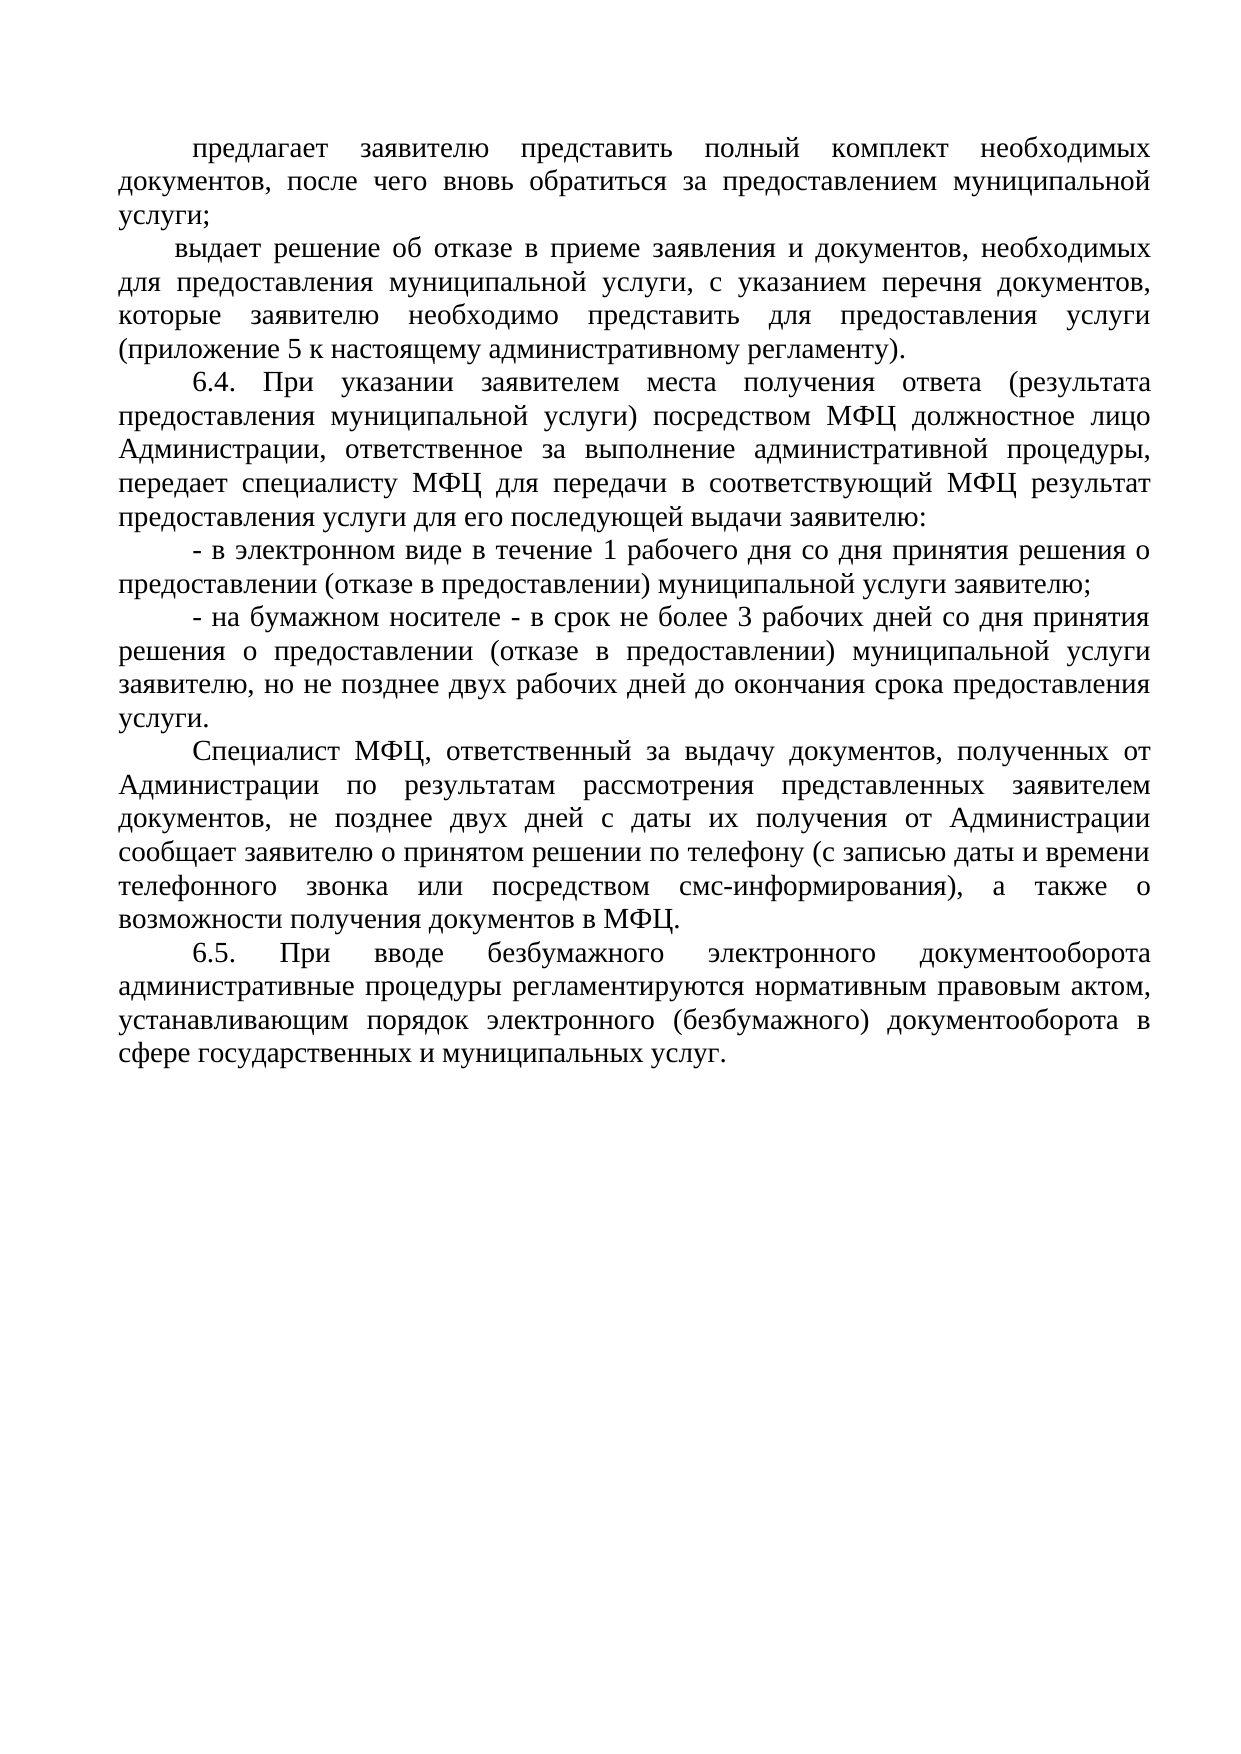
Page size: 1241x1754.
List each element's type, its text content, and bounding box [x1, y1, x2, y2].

text Специалист МФЦ, ответственный за выдачу документов, полученных от Администрации по результатам рассмотрения представленных заявителем документов, не позднее двух дней с даты их получения от Администрации сообщает заявителю о принятом решении по телефону (с записью даты и времени телефонного звонка или посредством смс-информирования), а также о возможности получения документов в МФЦ. [118, 733, 1152, 935]
text 6.5. При вводе безбумажного электронного документооборота административные процедуры регламентируются нормативным правовым актом, устанавливающим порядок электронного (безбумажного) документооборота в сфере государственных и муниципальных услуг. [118, 935, 1152, 1069]
text - на бумажном носителе - в срок не более 3 рабочих дней со дня принятия решения о предоставлении (отказе в предоставлении) муниципальной услуги заявителю, но не позднее двух рабочих дней до окончания срока предоставления услуги. [118, 599, 1152, 733]
text - в электронном виде в течение 1 рабочего дня со дня принятия решения о предоставлении (отказе в предоставлении) муниципальной услуги заявителю; [118, 532, 1152, 599]
text 6.4. При указании заявителем места получения ответа (результата предоставления муниципальной услуги) посредством МФЦ должностное лицо Администрации, ответственное за выполнение административной процедуры, передает специалисту МФЦ для передачи в соответствующий МФЦ результат предоставления услуги для его последующей выдачи заявителю: [118, 364, 1152, 532]
text выдает решение об отказе в приеме заявления и документов, необходимых для предоставления муниципальной услуги, с указанием перечня документов, которые заявителю необходимо представить для предоставления услуги (приложение 5 к настоящему административному регламенту). [118, 230, 1152, 364]
text предлагает заявителю представить полный комплект необходимых документов, после чего вновь обратиться за предоставлением муниципальной услуги; [118, 130, 1152, 230]
